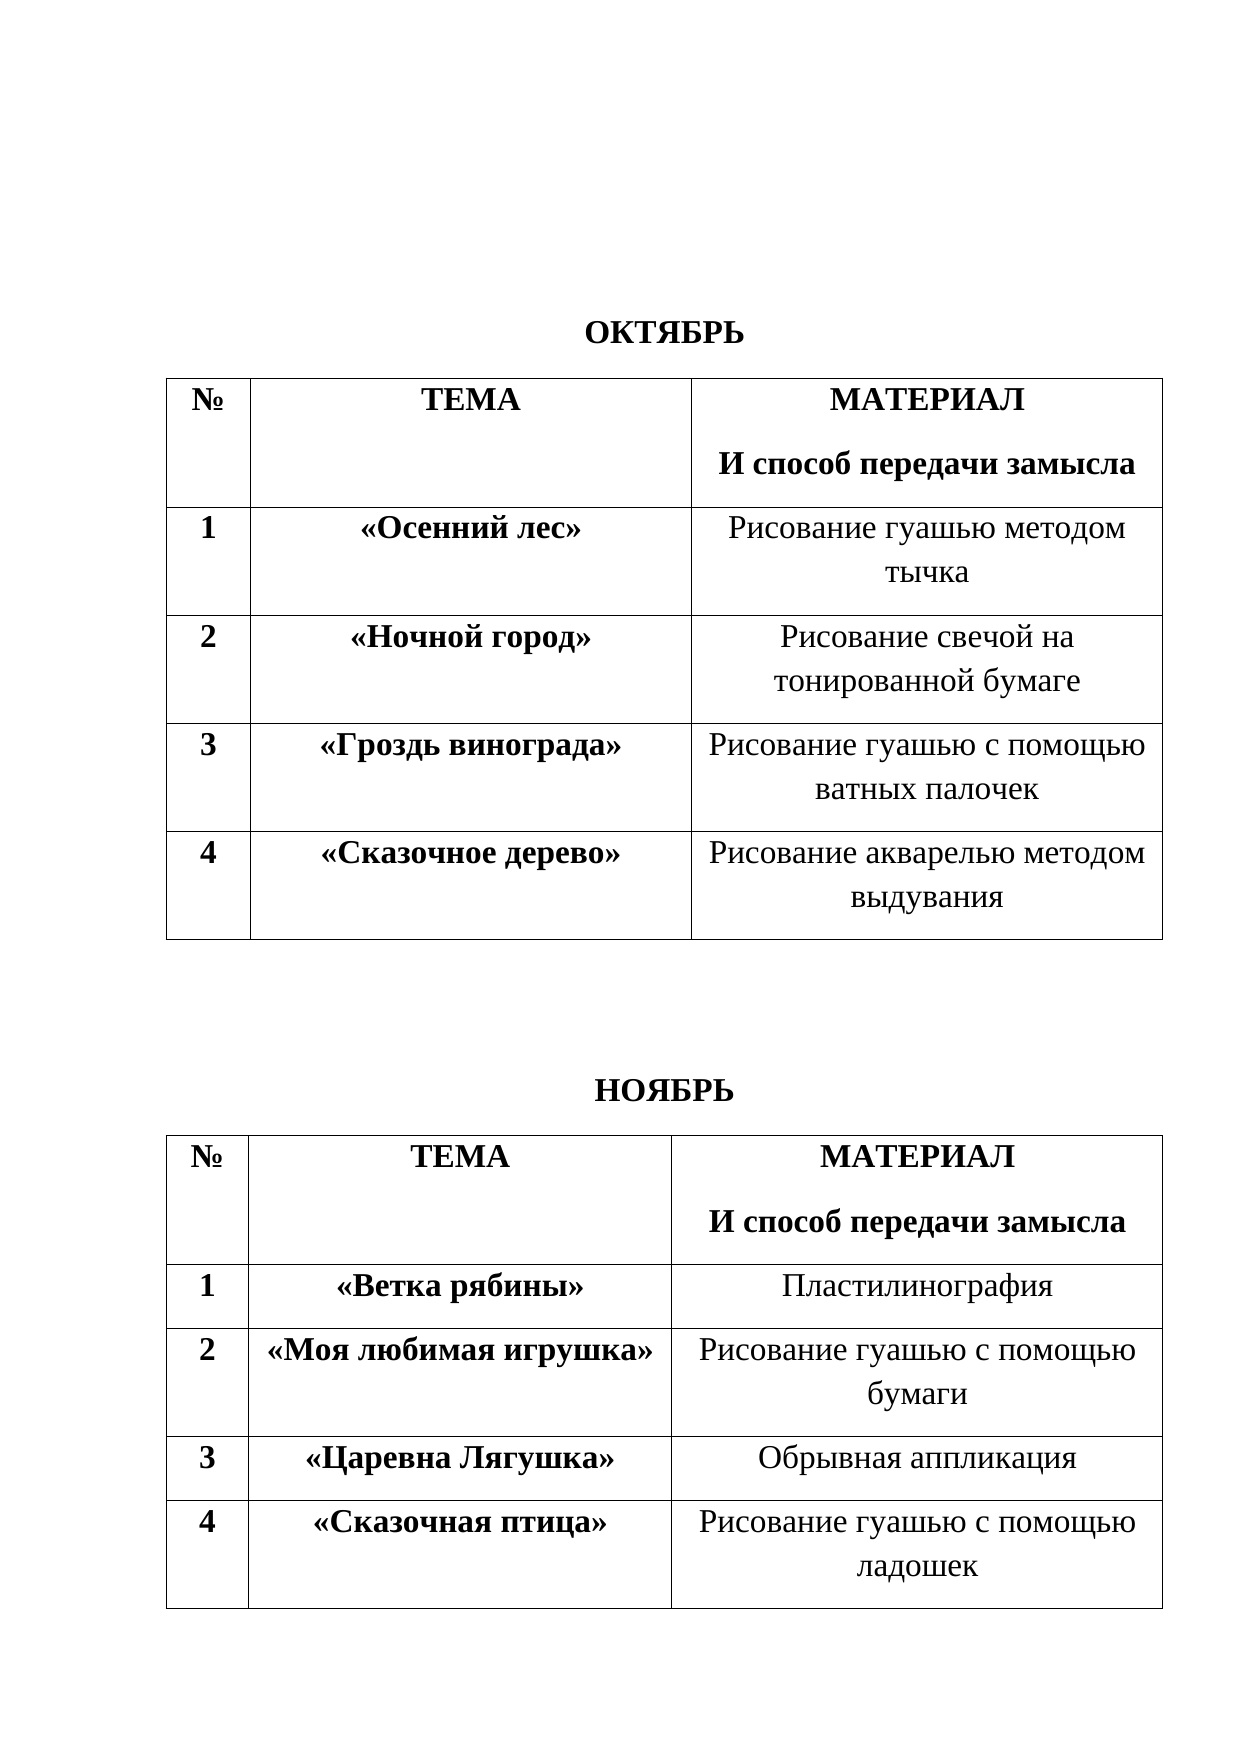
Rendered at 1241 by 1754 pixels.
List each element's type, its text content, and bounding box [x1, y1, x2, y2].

table_header ТЕМА [249, 1136, 671, 1264]
text ОКТЯБРЬ [177, 313, 1152, 351]
table_cell Обрывная аппликация [672, 1437, 1162, 1500]
table_cell «Ветка рябины» [249, 1265, 671, 1328]
text НОЯБРЬ [177, 1070, 1152, 1108]
table_cell «Сказочная птица» [249, 1501, 671, 1608]
table_cell Пластилинография [672, 1265, 1162, 1328]
table_cell «Гроздь винограда» [251, 724, 691, 831]
table_cell Рисование гуашью с помощью ладошек [672, 1501, 1162, 1608]
table_header № [167, 1136, 248, 1264]
table_cell «Моя любимая игрушка» [249, 1329, 671, 1436]
table_cell Рисование гуашью с помощью ватных палочек [692, 724, 1162, 831]
table_cell 1 [167, 1265, 248, 1328]
table_cell «Ночной город» [251, 616, 691, 723]
table_cell 2 [167, 1329, 248, 1436]
table_cell 2 [167, 616, 250, 723]
table_header МАТЕРИАЛ И способ передачи замысла [672, 1136, 1162, 1264]
table_cell 1 [167, 508, 250, 615]
table_cell Рисование гуашью методом тычка [692, 508, 1162, 615]
table_cell 4 [167, 832, 250, 939]
table_header ТЕМА [251, 379, 691, 507]
table_header № [167, 379, 250, 507]
table_cell «Осенний лес» [251, 508, 691, 615]
table_cell 3 [167, 724, 250, 831]
table_cell «Царевна Лягушка» [249, 1437, 671, 1500]
table_cell 4 [167, 1501, 248, 1608]
table_cell Рисование свечой на тонированной бумаге [692, 616, 1162, 723]
table_header МАТЕРИАЛ И способ передачи замысла [692, 379, 1162, 507]
table_cell 3 [167, 1437, 248, 1500]
table_cell Рисование гуашью с помощью бумаги [672, 1329, 1162, 1436]
table_cell «Сказочное дерево» [251, 832, 691, 939]
table_cell Рисование акварелью методом выдувания [692, 832, 1162, 939]
